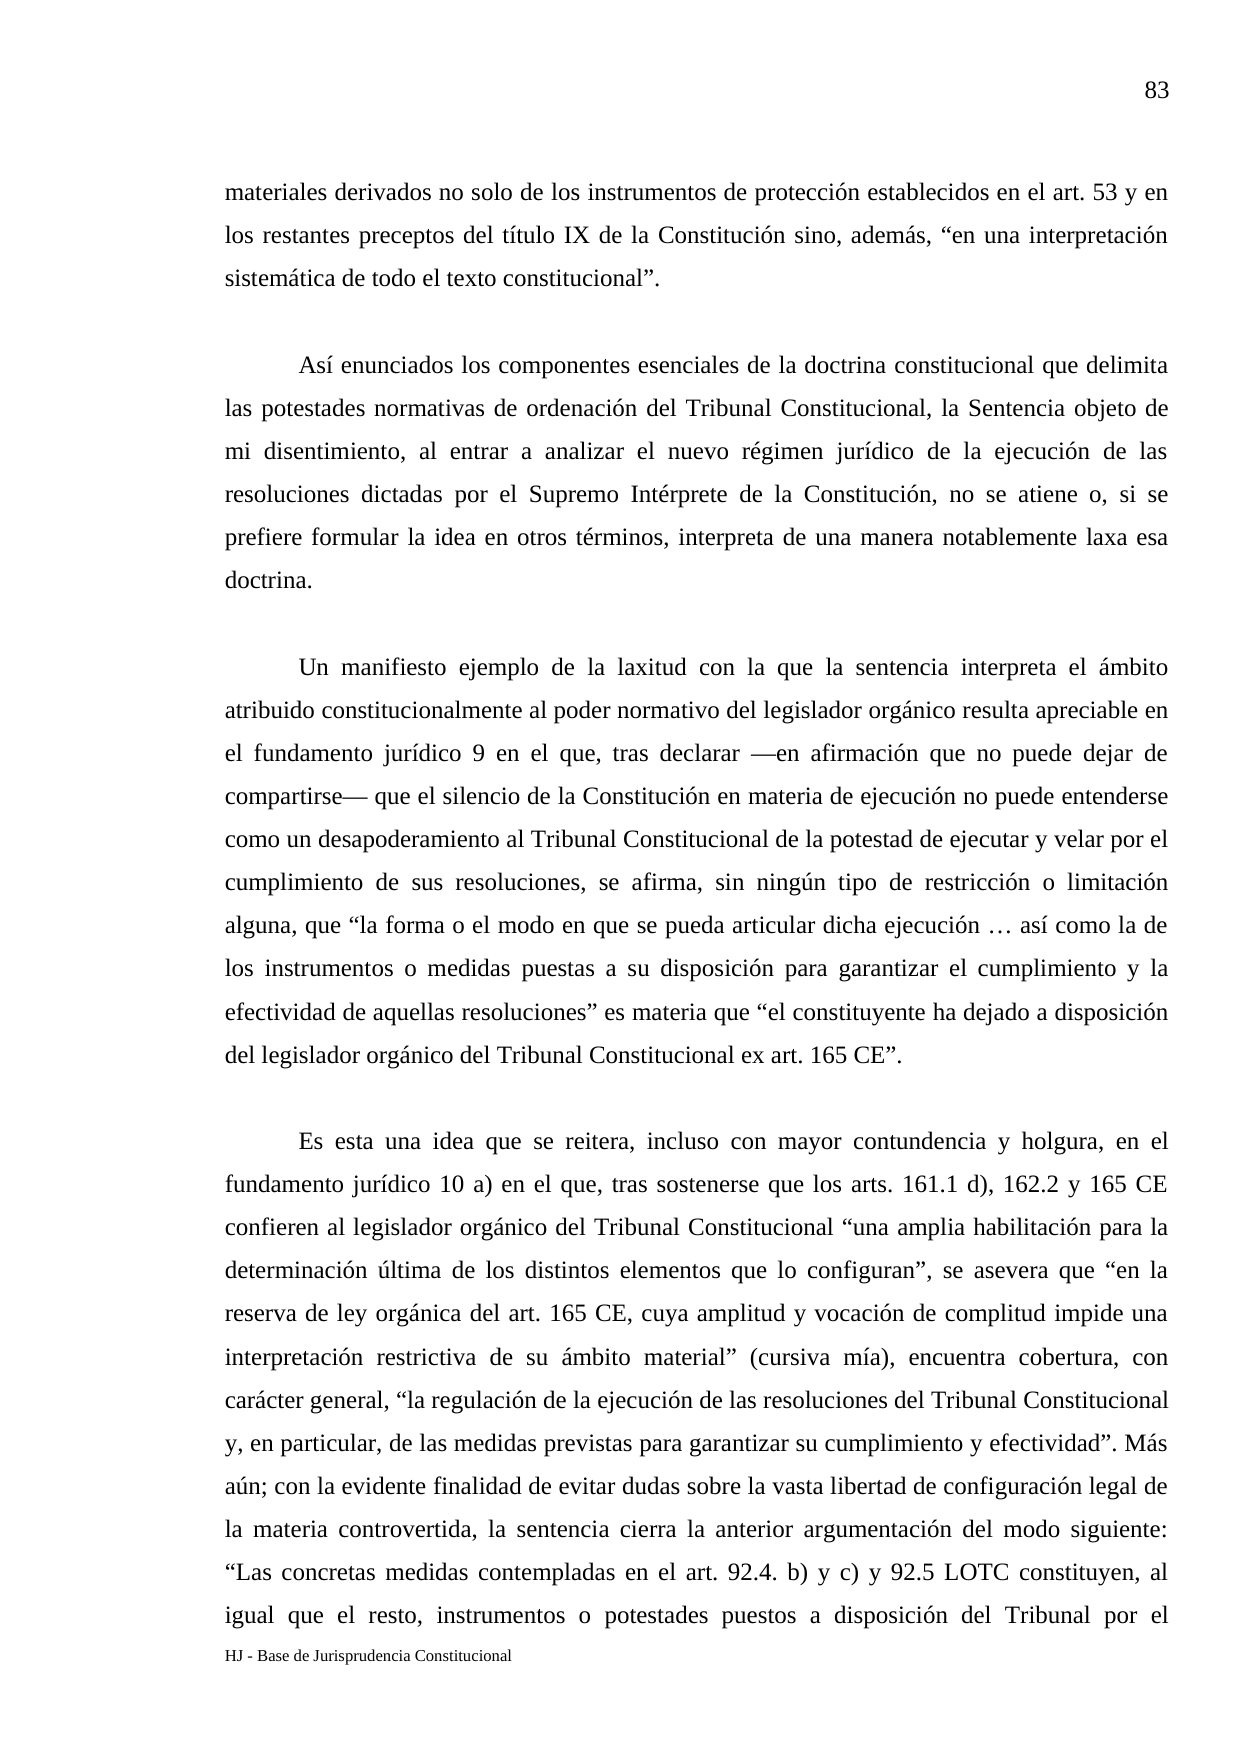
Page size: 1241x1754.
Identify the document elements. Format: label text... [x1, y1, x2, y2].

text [224, 1126, 1169, 1629]
text Así enunciados los componentes esenciales de la doctrina constitucional que delimita las potestades normativas de ordenación del Tribunal Constitucional, la Sentencia objeto de mi disentimiento, al entrar a analizar el nuevo régimen jurídico de la ejecución de las resoluciones dictadas por el Supremo Intérprete de la Constitución, no se atiene o, si se prefiere formular la idea en otros términos, interpreta de una manera notablemente laxa esa doctrina. [224, 350, 1169, 594]
text Un manifiesto ejemplo de la laxitud con la que la sentencia interpreta el ámbito atribuido constitucionalmente al poder normativo del legislador orgánico resulta apreciable en el fundamento jurídico 9 en el que, tras declarar —en afirmación que no puede dejar de compartirse— que el silencio de la Constitución en materia de ejecución no puede entenderse como un desapoderamiento al Tribunal Constitucional de la potestad de ejecutar y velar por el cumplimiento de sus resoluciones, se afirma, sin ningún tipo de restricción o limitación alguna, que “la forma o el modo en que se pueda articular dicha ejecución … así como la de los instrumentos o medidas puestas a su disposición para garantizar el cumplimiento y la efectividad de aquellas resoluciones” es materia que “el constituyente ha dejado a disposición del legislador orgánico del Tribunal Constitucional ex art. 165 CE”. [224, 652, 1169, 1068]
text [224, 177, 1169, 292]
